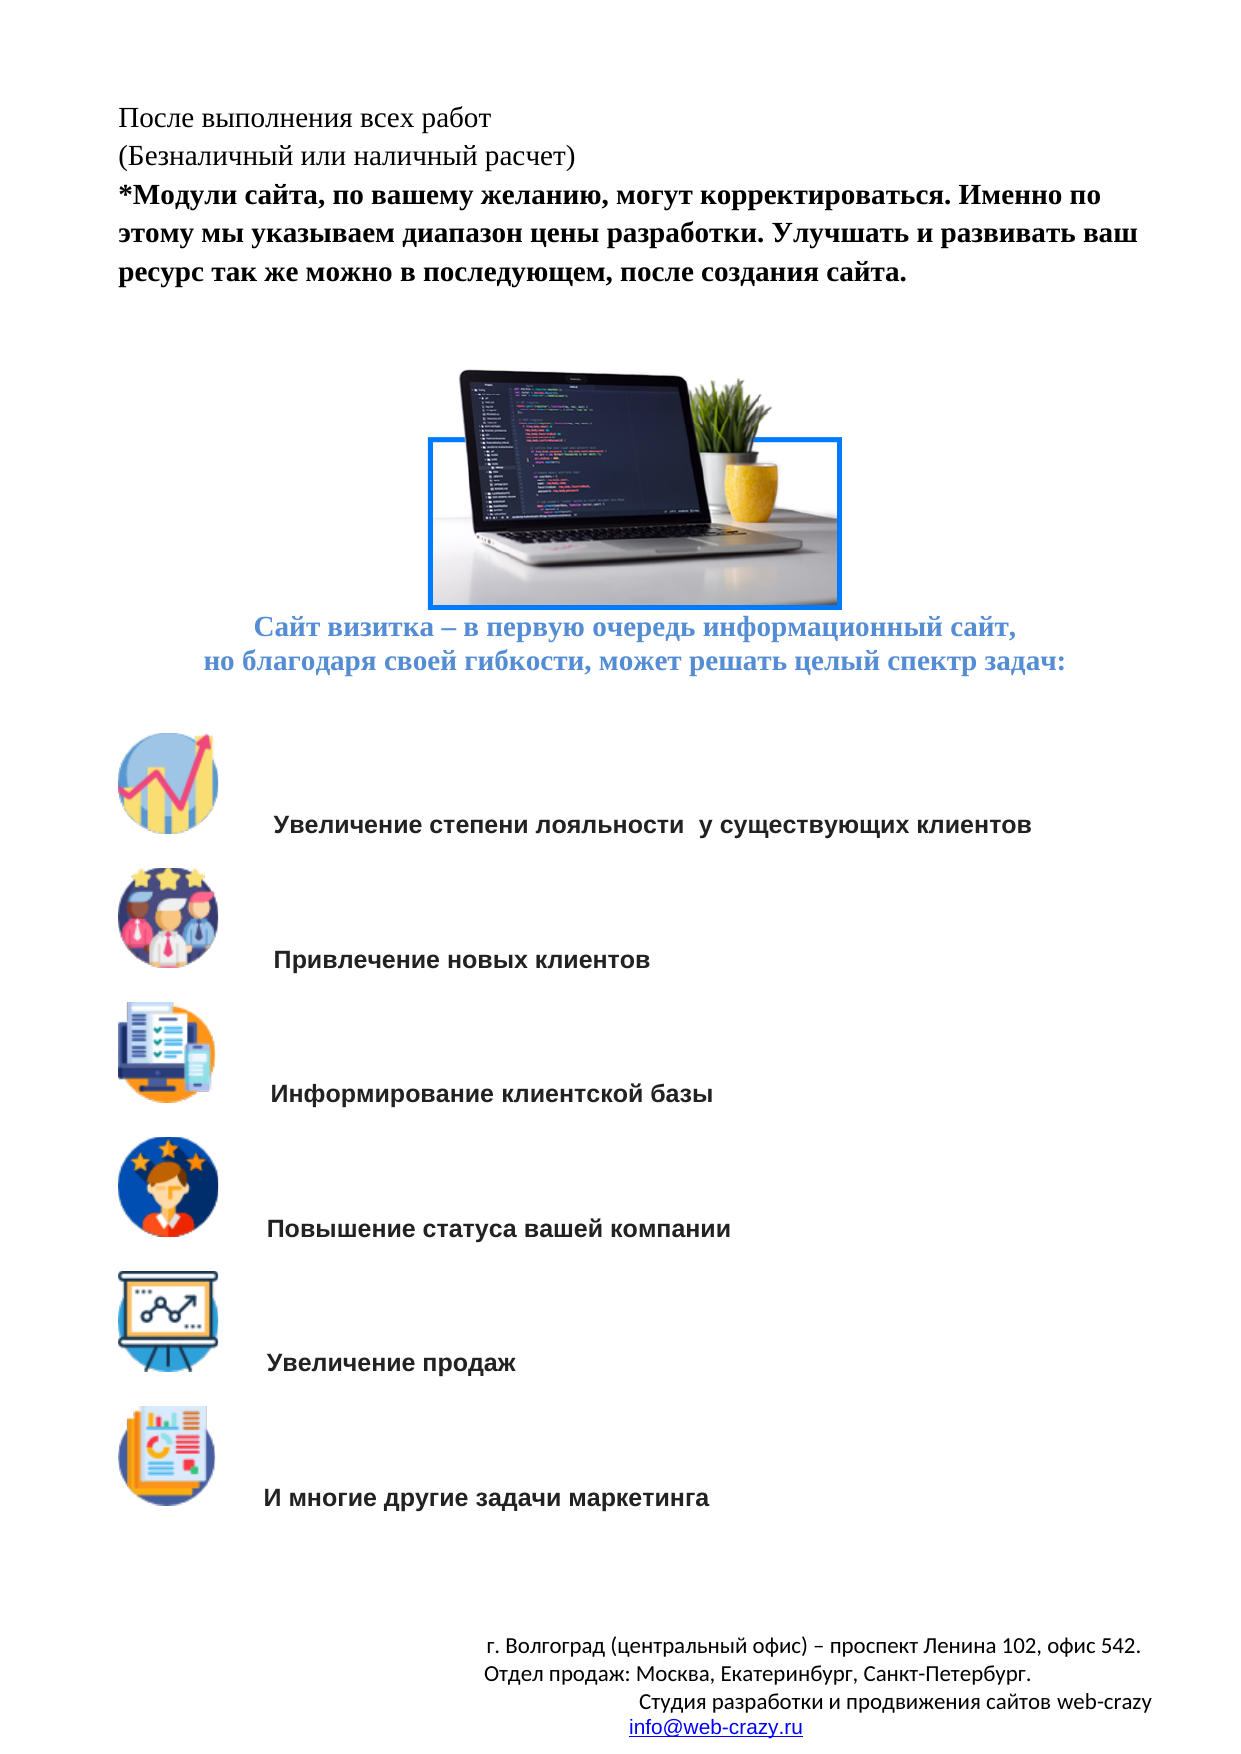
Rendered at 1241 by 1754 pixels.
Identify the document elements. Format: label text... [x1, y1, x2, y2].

text Привлечение новых клиентов [118, 868, 1152, 973]
picture [118, 1406, 216, 1506]
text И многие другие задачи маркетинга [118, 1406, 1152, 1511]
picture [118, 868, 219, 968]
text Информирование клиентской базы [118, 1002, 1152, 1108]
text Сайт визитка – в первую очередь информационный сайт, [118, 609, 1152, 643]
text После выполнения всех работ [118, 100, 1152, 133]
text (Безналичный или наличный расчет) [118, 138, 1152, 172]
picture [427, 366, 842, 610]
picture [118, 1137, 219, 1237]
text Повышение статуса вашей компании [118, 1137, 1152, 1242]
text Увеличение степени лояльности у существующих клиентов [118, 733, 1152, 839]
picture [118, 1271, 219, 1372]
picture [118, 1002, 216, 1103]
text Увеличение продаж [118, 1271, 1152, 1377]
text *Модули сайта, по вашему желанию, могут корректироваться. Именно по этому мы указываем диапазон цены разработки. Улучшать и развивать ваш ресурс так же можно в последующем, после создания сайта. [118, 177, 1152, 288]
picture [118, 733, 219, 834]
text но благодаря своей гибкости, может решать целый спектр задач: [118, 643, 1152, 704]
